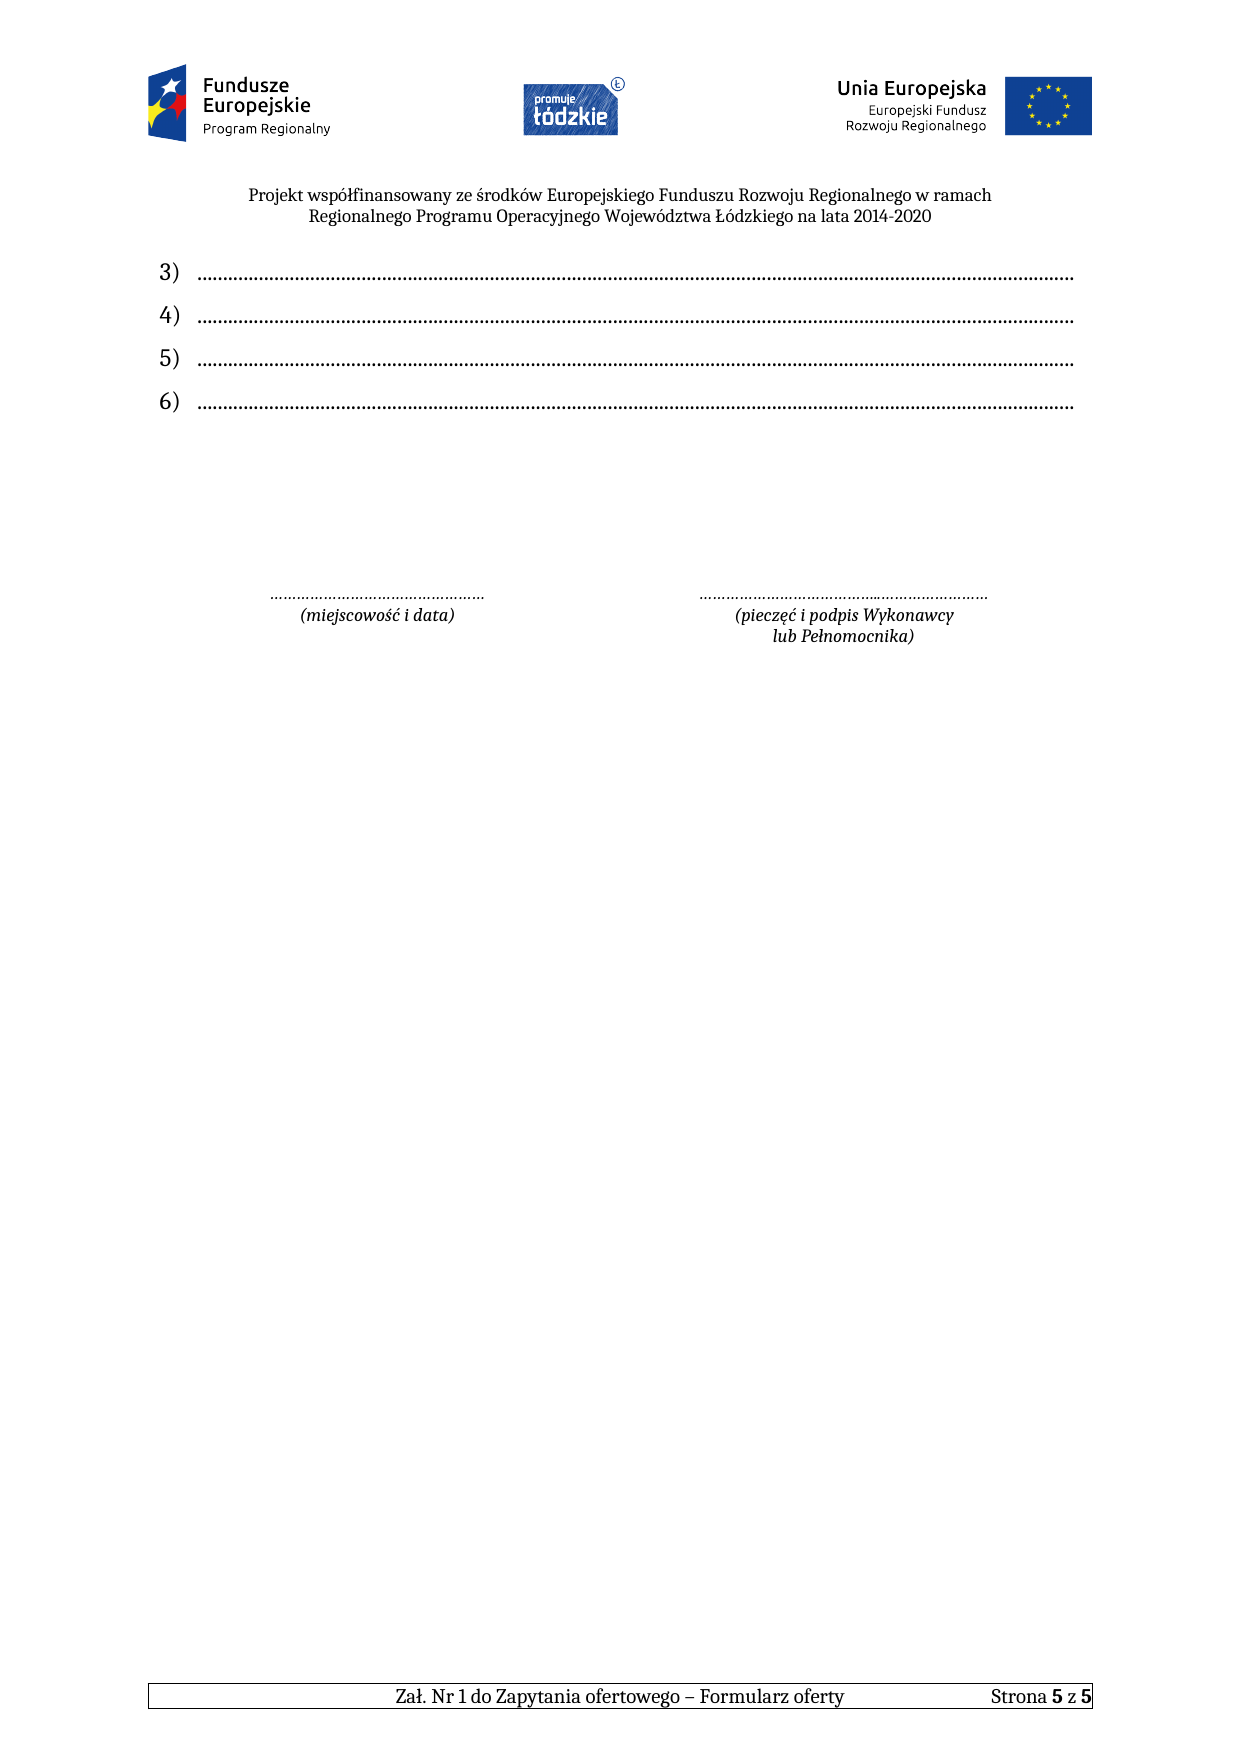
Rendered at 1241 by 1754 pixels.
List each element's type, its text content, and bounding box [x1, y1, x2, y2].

picture [148, 64, 1092, 142]
table_header …………………………………..…………………… (pieczęć i podpis Wykonawcy lub Pełnomocnika) [607, 583, 1081, 647]
table_header ………………………………………… (miejscowość i data) [148, 583, 607, 647]
